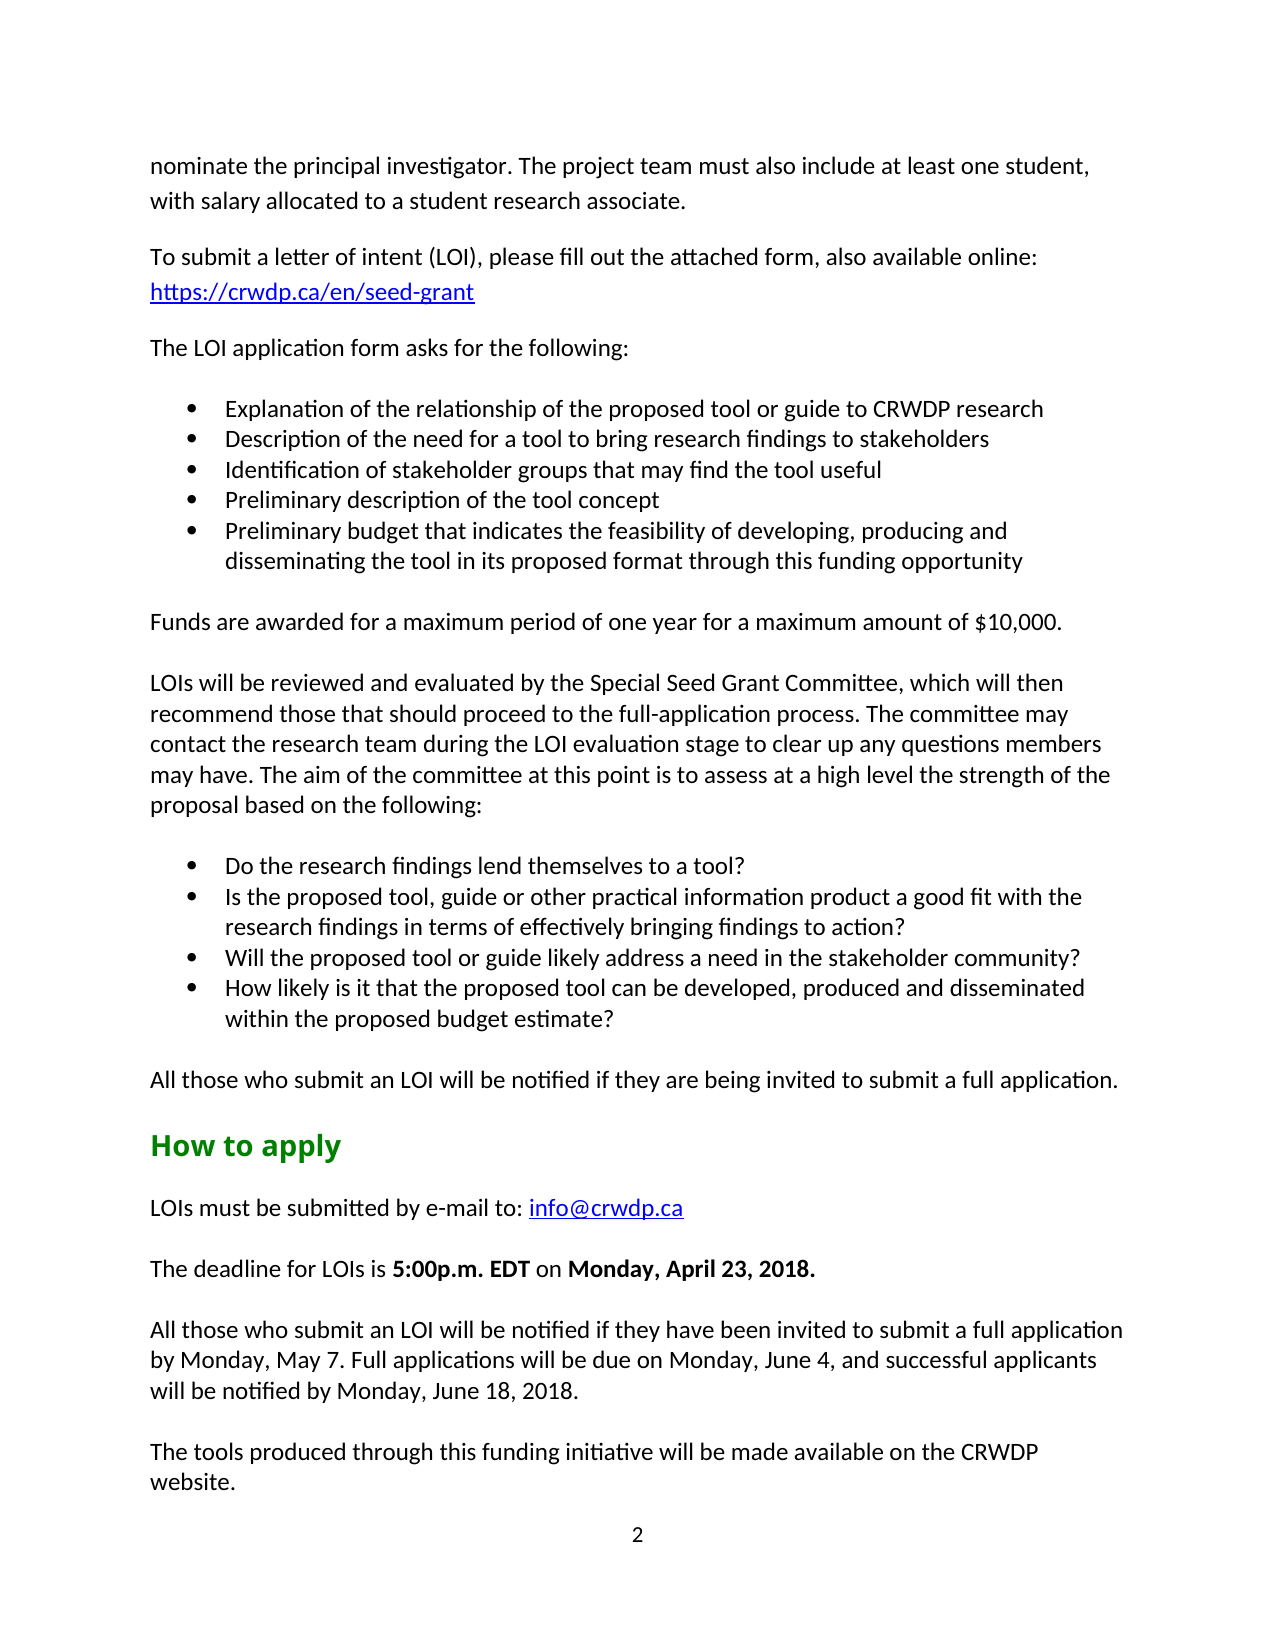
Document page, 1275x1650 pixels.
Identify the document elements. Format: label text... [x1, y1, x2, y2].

list Explanation of the relationship of the proposed tool or guide to CRWDP research [187, 393, 1125, 423]
list Description of the need for a tool to bring research findings to stakeholders [187, 423, 1125, 454]
list Is the proposed tool, guide or other practical information product a good fit with the research findings in terms of effectively bringing findings to action? [187, 881, 1125, 942]
list Preliminary description of the tool concept [187, 484, 1125, 515]
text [150, 150, 1125, 216]
list Preliminary budget that indicates the feasibility of developing, producing and disseminating the tool in its proposed format through this funding opportunity [187, 515, 1125, 576]
text To submit a letter of intent (LOI), please fill out the attached form, also available online: https://crwdp.ca/en/seed-grant [150, 241, 1125, 306]
text All those who submit an LOI will be notified if they are being invited to submit a full application. [150, 1064, 1125, 1095]
list How likely is it that the proposed tool can be developed, produced and disseminated within the proposed budget estimate? [187, 973, 1125, 1034]
text The deadline for LOIs is 5:00p.m. EDT on Monday, April 23, 2018. [150, 1253, 1125, 1283]
text The LOI application form asks for the following: [150, 332, 1125, 362]
text All those who submit an LOI will be notified if they have been invited to submit a full application by Monday, May 7. Full applications will be due on Monday, June 4, and successful applicants will be notified by Monday, June 18, 2018. [150, 1314, 1125, 1405]
subtitle How to apply [150, 1125, 1125, 1165]
list Do the research findings lend themselves to a tool? [187, 851, 1125, 881]
text The tools produced through this funding initiative will be made available on the CRWDP website. [150, 1436, 1125, 1497]
list Identification of stakeholder groups that may find the tool useful [187, 454, 1125, 484]
text LOIs will be reviewed and evaluated by the Special Seed Grant Committee, which will then recommend those that should proceed to the full-application process. The committee may contact the research team during the LOI evaluation stage to clear up any questions members may have. The aim of the committee at this point is to assess at a high level the strength of the proposal based on the following: [150, 667, 1125, 820]
list Will the proposed tool or guide likely address a need in the stakeholder community? [187, 942, 1125, 973]
text LOIs must be submitted by e-mail to: info@crwdp.ca [150, 1192, 1125, 1222]
text Funds are awarded for a maximum period of one year for a maximum amount of $10,000. [150, 606, 1125, 637]
